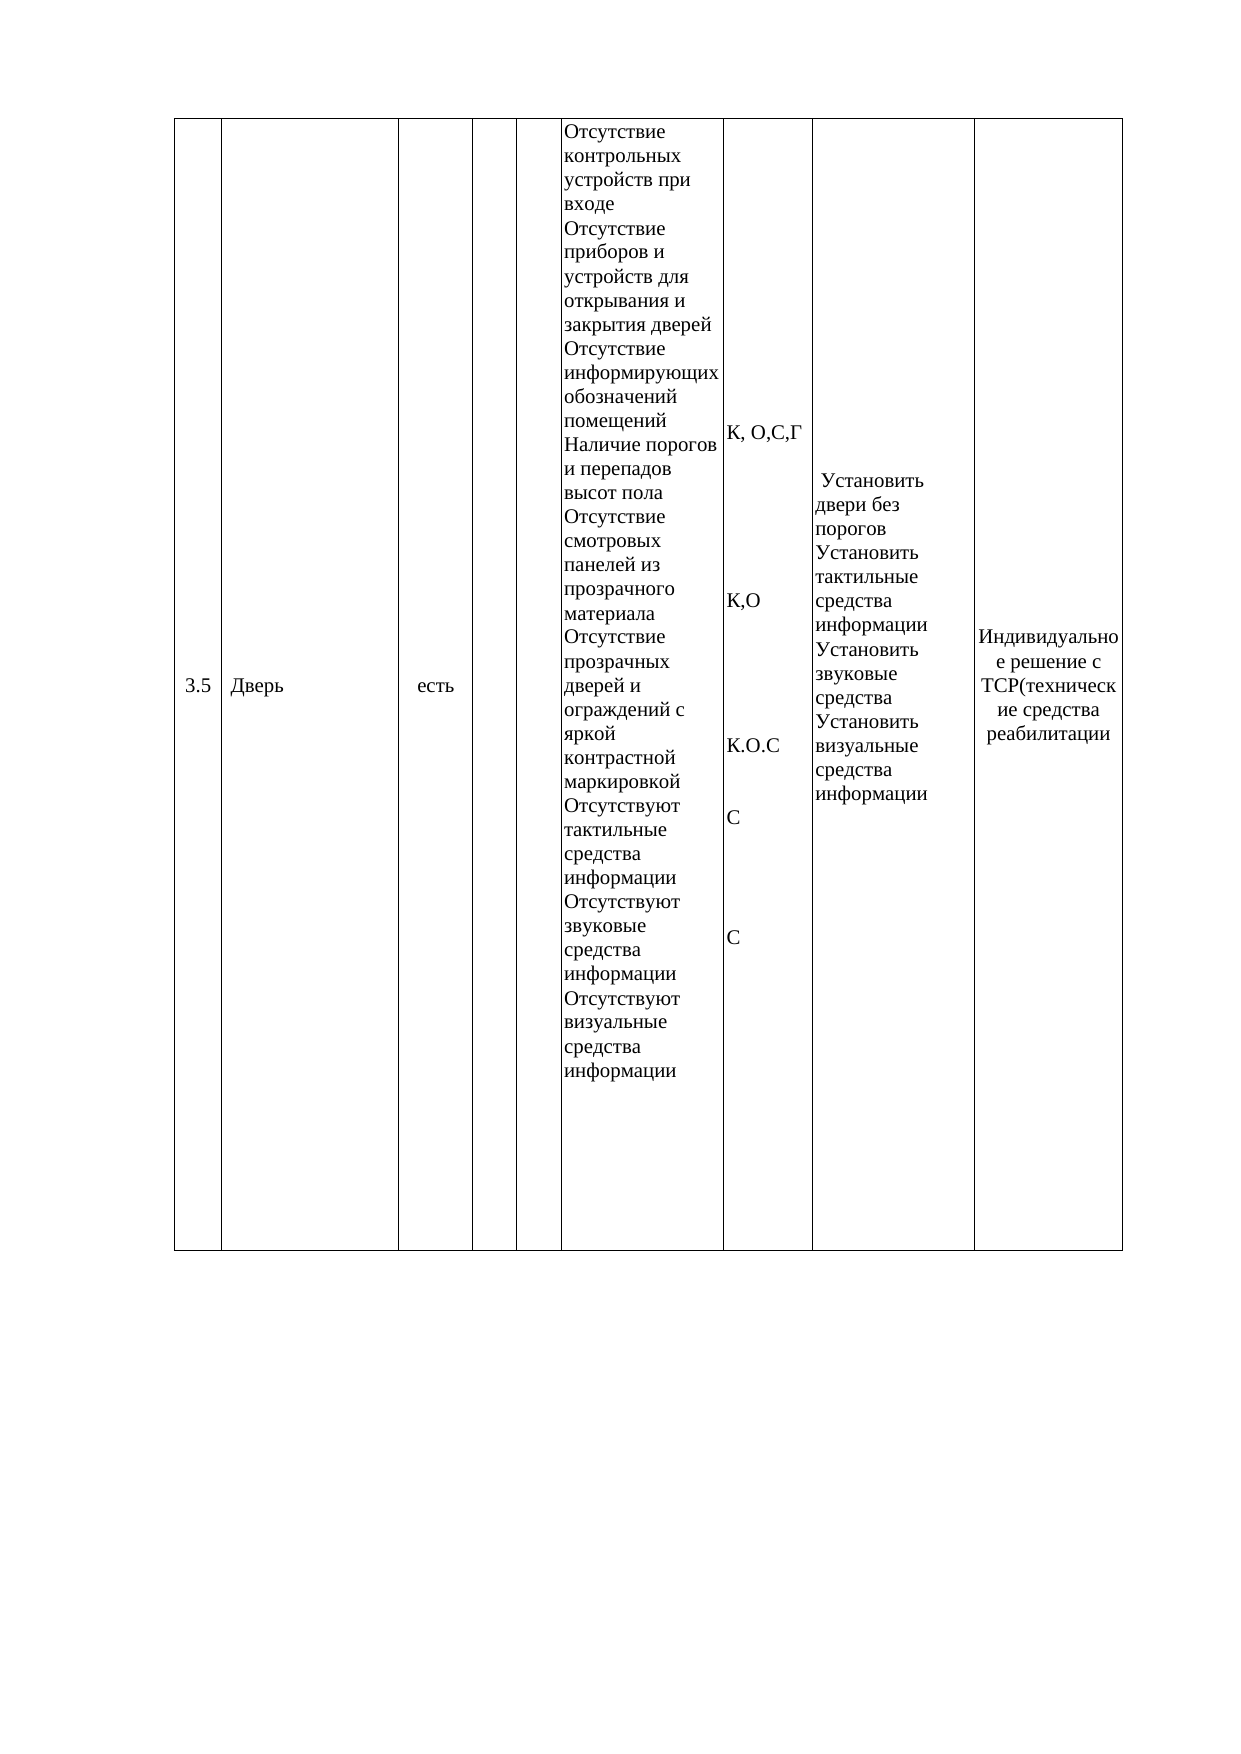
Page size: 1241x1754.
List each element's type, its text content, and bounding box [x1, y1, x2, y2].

table_cell 3.5 [175, 119, 221, 1250]
table_cell К, О,С,Г К,О К.О.С С С [724, 119, 812, 1250]
table_cell [473, 119, 516, 1250]
table_cell Отсутствие контрольных устройств при входе Отсутствие приборов и устройств для открывания и закрытия дверей Отсутствие информирующих обозначений помещений Наличие порогов и перепадов высот пола Отсутствие смотровых панелей из прозрачного материала Отсутствие прозрачных дверей и ограждений с яркой контрастной маркировкой Отсутствуют тактильные средства информации Отсутствуют звуковые средства информации Отсутствуют визуальные средства информации [562, 119, 723, 1250]
table_cell есть [399, 119, 472, 1250]
table_cell Дверь [222, 119, 398, 1250]
table_cell Установить двери без порогов Установить тактильные средства информации Установить звуковые средства Установить визуальные средства информации [813, 119, 974, 1250]
table_cell [517, 119, 561, 1250]
table_cell Индивидуальное решение с ТСР(технические средства реабилитации [975, 119, 1122, 1250]
